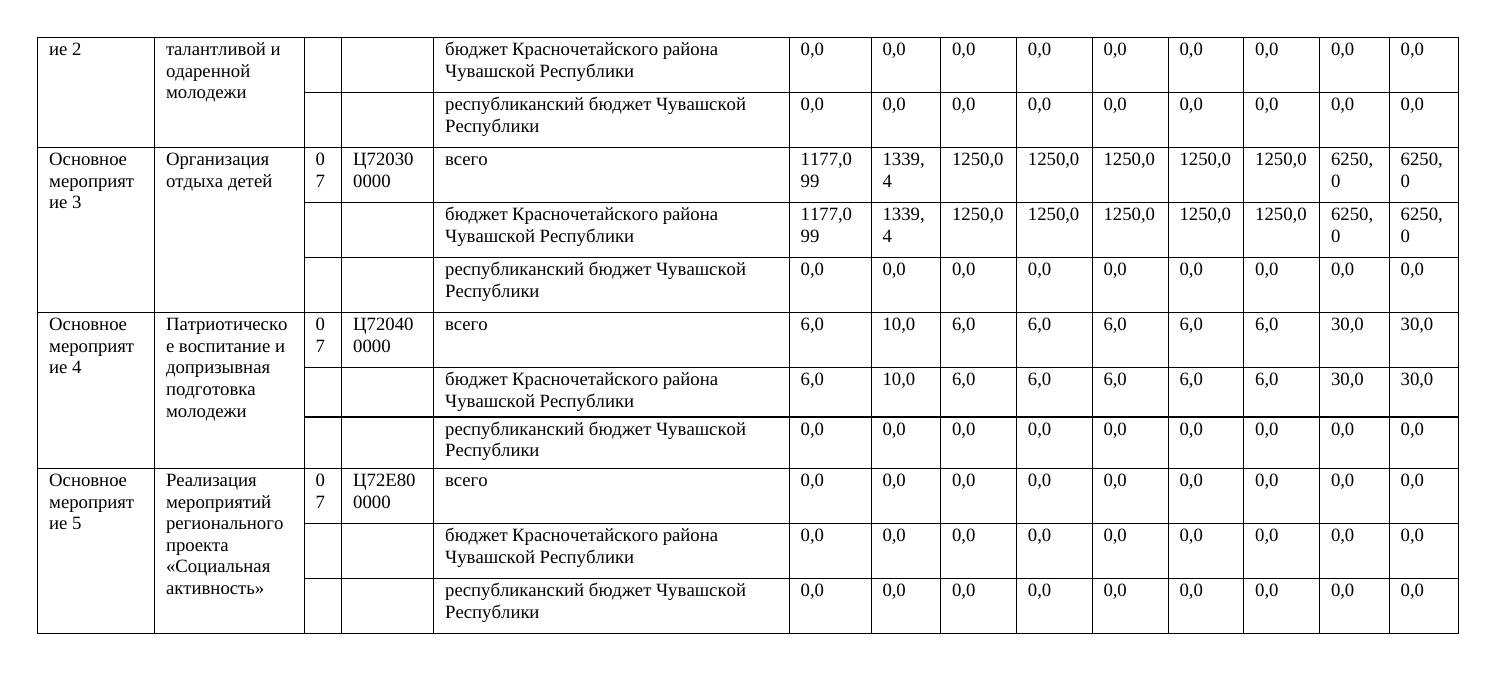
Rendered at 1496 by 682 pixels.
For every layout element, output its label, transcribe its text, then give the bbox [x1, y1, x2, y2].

table_cell 6,0 [1169, 313, 1243, 367]
table_cell 1250,0 [1244, 203, 1319, 257]
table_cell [155, 38, 304, 147]
table_cell 0,0 [1244, 38, 1319, 92]
table_cell 0,0 [790, 38, 871, 92]
table_cell 1250,0 [1017, 148, 1092, 202]
table_cell [305, 203, 341, 257]
table_cell 0,0 [1244, 93, 1319, 147]
table_cell 0,0 [1093, 258, 1168, 312]
table_cell 0,0 [1320, 93, 1389, 147]
table_cell 0,0 [1169, 579, 1243, 633]
table_cell Основное мероприятие 3 [38, 148, 154, 312]
table_cell [305, 524, 341, 578]
table_cell 6,0 [941, 368, 1016, 416]
table_cell 6,0 [1093, 313, 1168, 367]
table_cell 30,0 [1320, 313, 1389, 367]
table_cell 6,0 [1169, 368, 1243, 416]
table_cell 0,0 [1320, 418, 1389, 468]
table_cell 6250,0 [1390, 148, 1458, 202]
table_cell всего [434, 148, 789, 202]
table_cell 0,0 [872, 418, 940, 468]
table_cell 0,0 [1390, 469, 1458, 523]
table_cell республиканский бюджет Чувашской Республики [434, 258, 789, 312]
table_cell 0,0 [1093, 418, 1168, 468]
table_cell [434, 524, 789, 578]
table_cell 0,0 [941, 418, 1016, 468]
table_cell 0,0 [1169, 524, 1243, 578]
table_cell бюджет Красночетайского района Чувашской Республики [434, 368, 789, 416]
table_cell 6,0 [1017, 313, 1092, 367]
table_cell 0,0 [1169, 418, 1243, 468]
table_cell 0,0 [941, 579, 1016, 633]
table_cell 0,0 [941, 524, 1016, 578]
table_cell [305, 579, 341, 633]
table_cell 0,0 [1169, 469, 1243, 523]
table_cell 30,0 [1390, 313, 1458, 367]
table_cell 6,0 [790, 368, 871, 416]
table_cell Реализация мероприятий регионального проекта «Социальная активность» [155, 469, 304, 633]
table_cell 1250,0 [1093, 203, 1168, 257]
table_cell 0,0 [790, 469, 871, 523]
table_cell 0,0 [1093, 93, 1168, 147]
table_cell [342, 203, 433, 257]
table_cell 1339,4 [872, 203, 940, 257]
table_cell [342, 579, 433, 633]
table_cell Организация отдыха детей [155, 148, 304, 312]
table_cell 0,0 [790, 579, 871, 633]
table_cell 1250,0 [1169, 148, 1243, 202]
table_cell 0,0 [1093, 524, 1168, 578]
table_cell 0,0 [1390, 258, 1458, 312]
table_cell 0,0 [872, 524, 940, 578]
table_cell [342, 93, 433, 147]
table_cell 0,0 [1390, 93, 1458, 147]
table_cell 07 [305, 148, 341, 202]
table_cell 0,0 [790, 524, 871, 578]
table_cell 0,0 [1017, 469, 1092, 523]
table_cell бюджет Красночетайского района Чувашской Республики [434, 38, 789, 92]
table_cell Ц720400000 [342, 313, 433, 367]
table_cell 0,0 [941, 469, 1016, 523]
table_cell 0,0 [872, 258, 940, 312]
table_cell 6250,0 [1320, 148, 1389, 202]
table_cell 0,0 [941, 258, 1016, 312]
table_cell 6,0 [790, 313, 871, 367]
table_cell 0,0 [941, 38, 1016, 92]
table_cell 0,0 [1017, 38, 1092, 92]
table_cell всего [434, 469, 789, 523]
table_cell [342, 368, 433, 416]
table_cell 0,0 [1320, 469, 1389, 523]
table_cell бюджет Красночетайского района Чувашской Республики [434, 203, 789, 257]
table_cell 1177,099 [790, 148, 871, 202]
table_cell Ц72Е800000 [342, 469, 433, 523]
table_cell Основное мероприятие 5 [38, 469, 154, 633]
table_cell 0,0 [1390, 38, 1458, 92]
table_cell 0,0 [790, 418, 871, 468]
table_cell [342, 258, 433, 312]
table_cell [434, 93, 789, 147]
table_cell 10,0 [872, 313, 940, 367]
table_cell 07 [305, 313, 341, 367]
table_cell 07 [305, 469, 341, 523]
table_cell Патриотическое воспитание и допризывная подготовка молодежи [155, 313, 304, 468]
table_cell 0,0 [941, 93, 1016, 147]
table_cell [305, 418, 341, 468]
table_cell 6,0 [1017, 368, 1092, 416]
table_cell 10,0 [872, 368, 940, 416]
table_cell 1250,0 [1093, 148, 1168, 202]
table_cell 6250,0 [1390, 203, 1458, 257]
table_cell 0,0 [1244, 258, 1319, 312]
table_cell [305, 38, 341, 92]
table_cell 0,0 [1244, 524, 1319, 578]
table_cell 1339,4 [872, 148, 940, 202]
table_cell 0,0 [1320, 38, 1389, 92]
table_cell 0,0 [1390, 418, 1458, 468]
table_cell 30,0 [1320, 368, 1389, 416]
table_cell 6,0 [1244, 313, 1319, 367]
table_cell 0,0 [1017, 524, 1092, 578]
table_cell 1250,0 [1017, 203, 1092, 257]
table_cell 0,0 [1390, 524, 1458, 578]
table_cell 0,0 [1244, 469, 1319, 523]
table_cell 0,0 [1017, 579, 1092, 633]
table_cell 6,0 [1093, 368, 1168, 416]
table_cell 0,0 [1320, 258, 1389, 312]
table_cell 0,0 [872, 93, 940, 147]
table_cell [38, 38, 154, 147]
table_cell [342, 38, 433, 92]
table_cell 0,0 [1169, 38, 1243, 92]
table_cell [434, 579, 789, 633]
table_cell 0,0 [1093, 469, 1168, 523]
table_cell 0,0 [872, 38, 940, 92]
table_cell 1177,099 [790, 203, 871, 257]
table_cell 0,0 [1169, 93, 1243, 147]
table_cell 0,0 [1093, 579, 1168, 633]
table_cell 0,0 [1320, 579, 1389, 633]
table_cell 30,0 [1390, 368, 1458, 416]
table_cell [305, 93, 341, 147]
table_cell 6,0 [941, 313, 1016, 367]
table_cell 1250,0 [941, 148, 1016, 202]
table_cell 0,0 [1390, 579, 1458, 633]
table_cell 0,0 [790, 258, 871, 312]
table_cell 0,0 [1017, 93, 1092, 147]
table_cell 0,0 [790, 93, 871, 147]
table_cell всего [434, 313, 789, 367]
table_cell 0,0 [1093, 38, 1168, 92]
table_cell 1250,0 [941, 203, 1016, 257]
table_cell 6250,0 [1320, 203, 1389, 257]
table_cell [305, 368, 341, 416]
table_cell 0,0 [872, 579, 940, 633]
table_cell 0,0 [1244, 579, 1319, 633]
table_cell 1250,0 [1244, 148, 1319, 202]
table_cell [342, 524, 433, 578]
table_cell республиканский бюджет Чувашской Республики [434, 418, 789, 468]
table_cell [342, 418, 433, 468]
table_cell 0,0 [1169, 258, 1243, 312]
table_cell [305, 258, 341, 312]
table_cell Основное мероприятие 4 [38, 313, 154, 468]
table_cell 0,0 [1320, 524, 1389, 578]
table_cell 0,0 [1244, 418, 1319, 468]
table_cell 0,0 [872, 469, 940, 523]
table_cell 1250,0 [1169, 203, 1243, 257]
table_cell Ц720300000 [342, 148, 433, 202]
table_cell 0,0 [1017, 418, 1092, 468]
table_cell 6,0 [1244, 368, 1319, 416]
table_cell 0,0 [1017, 258, 1092, 312]
